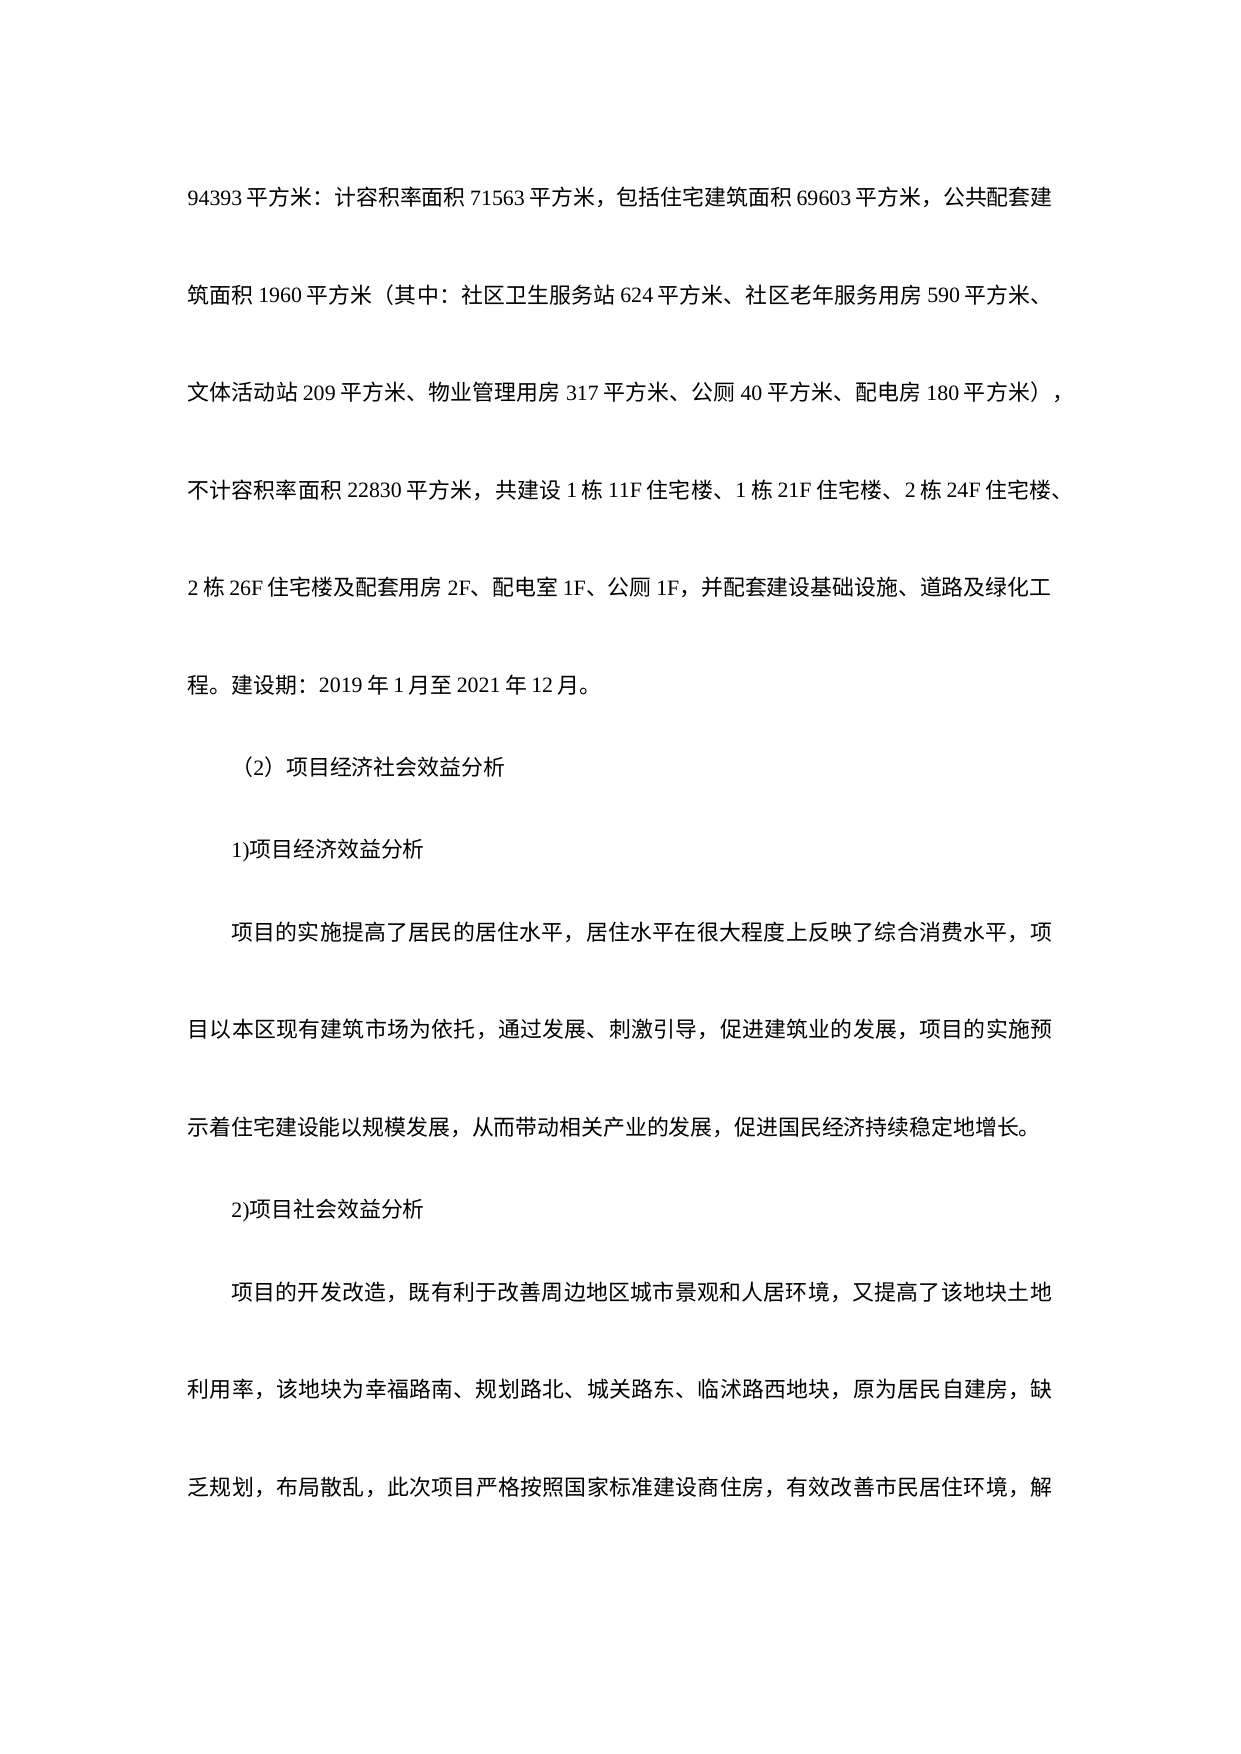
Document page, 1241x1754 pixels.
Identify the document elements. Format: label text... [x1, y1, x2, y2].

text 项目的实施提高了居民的居住水平，居住水平在很大程度上反映了综合消费水平，项目以本区现有建筑市场为依托，通过发展、刺激引导，促进建筑业的发展，项目的实施预示着住宅建设能以规模发展，从而带动相关产业的发展，促进国民经济持续稳定地增长。 [187, 897, 1053, 1157]
text 1)项目经济效益分析 [187, 814, 1053, 879]
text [187, 162, 1053, 714]
text （2）项目经济社会效益分析 [187, 732, 1053, 797]
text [187, 1256, 1053, 1516]
text 2)项目社会效益分析 [187, 1174, 1053, 1239]
